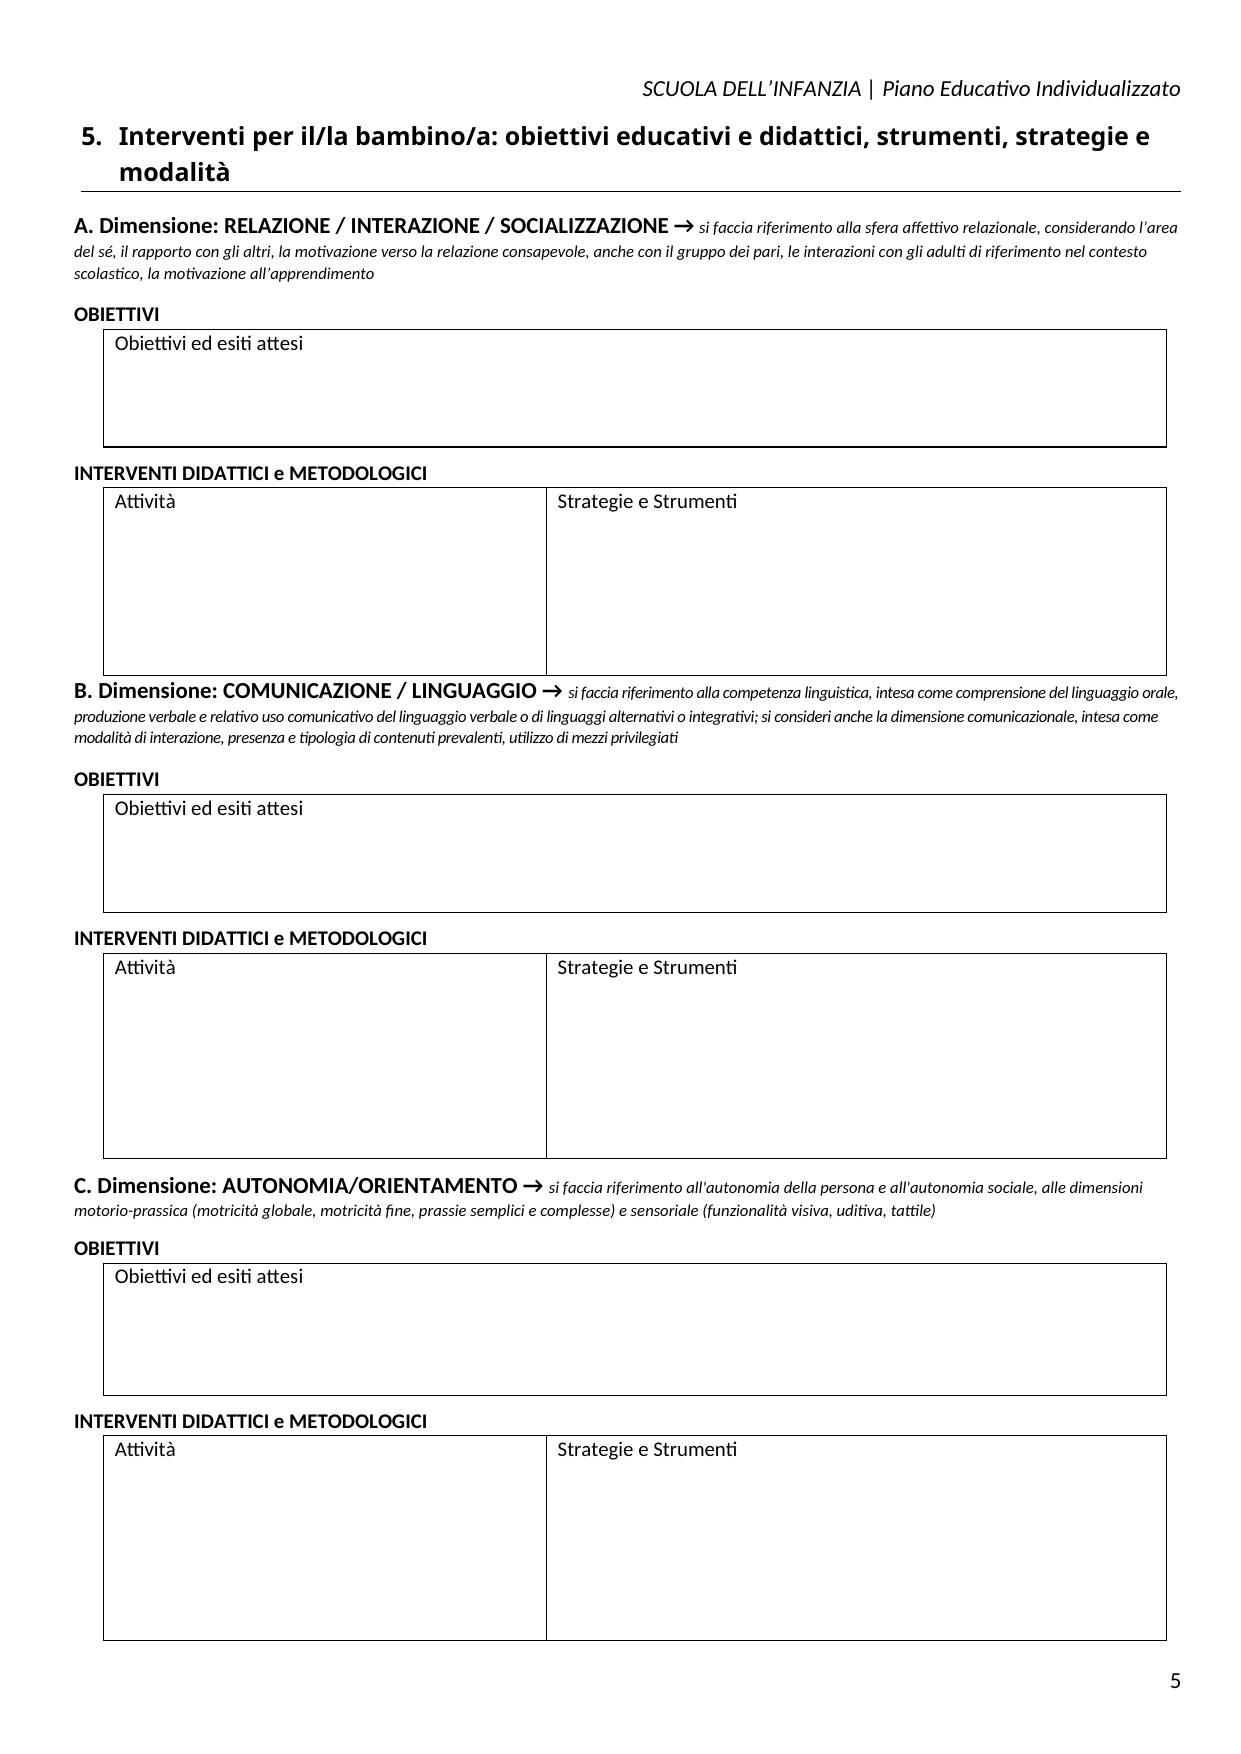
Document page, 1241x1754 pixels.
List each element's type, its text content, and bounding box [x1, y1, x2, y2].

text INTERVENTI DIDATTICI e METODOLOGICI [74, 460, 1181, 485]
table_header Obiettivi ed esiti attesi [104, 795, 1166, 912]
text OBIETTIVI [74, 302, 1181, 327]
table_header Attività [104, 954, 546, 1158]
text A. Dimensione: RELAZIONE / INTERAZIONE / SOCIALIZZAZIONE → si faccia riferimento alla sfera affettivo relazionale, considerando l’area del sé, il rapporto con gli altri, la motivazione verso la relazione consapevole, anche con il gruppo dei pari, le interazioni con gli adulti di riferimento nel contesto scolastico, la motivazione all’apprendimento [74, 212, 1181, 283]
table_header Obiettivi ed esiti attesi [104, 330, 1166, 446]
text OBIETTIVI [74, 1235, 1181, 1261]
table_header Attività [104, 488, 546, 675]
table_header Strategie e Strumenti [547, 954, 1166, 1158]
text C. Dimensione: AUTONOMIA/ORIENTAMENTO → si faccia riferimento all'autonomia della persona e all'autonomia sociale, alle dimensioni motorio-prassica (motricità globale, motricità fine, prassie semplici e complesse) e sensoriale (funzionalità visiva, uditiva, tattile) [74, 1171, 1181, 1221]
text OBIETTIVI [74, 766, 1181, 792]
table_header Strategie e Strumenti [547, 488, 1166, 675]
text INTERVENTI DIDATTICI e METODOLOGICI [74, 1408, 1181, 1433]
subtitle Interventi per il/la bambino/a: obiettivi educativi e didattici, strumenti, strategie e modalità [81, 118, 1181, 191]
table_header Strategie e Strumenti [547, 1436, 1166, 1640]
text INTERVENTI DIDATTICI e METODOLOGICI [74, 926, 1181, 951]
table_header Attività [104, 1436, 546, 1640]
text B. Dimensione: COMUNICAZIONE / LINGUAGGIO → si faccia riferimento alla competenza linguistica, intesa come comprensione del linguaggio orale, produzione verbale e relativo uso comunicativo del linguaggio verbale o di linguaggi alternativi o integrativi; si consideri anche la dimensione comunicazionale, intesa come modalità di interazione, presenza e tipologia di contenuti prevalenti, utilizzo di mezzi privilegiati [74, 676, 1181, 748]
table_header Obiettivi ed esiti attesi [104, 1264, 1166, 1394]
